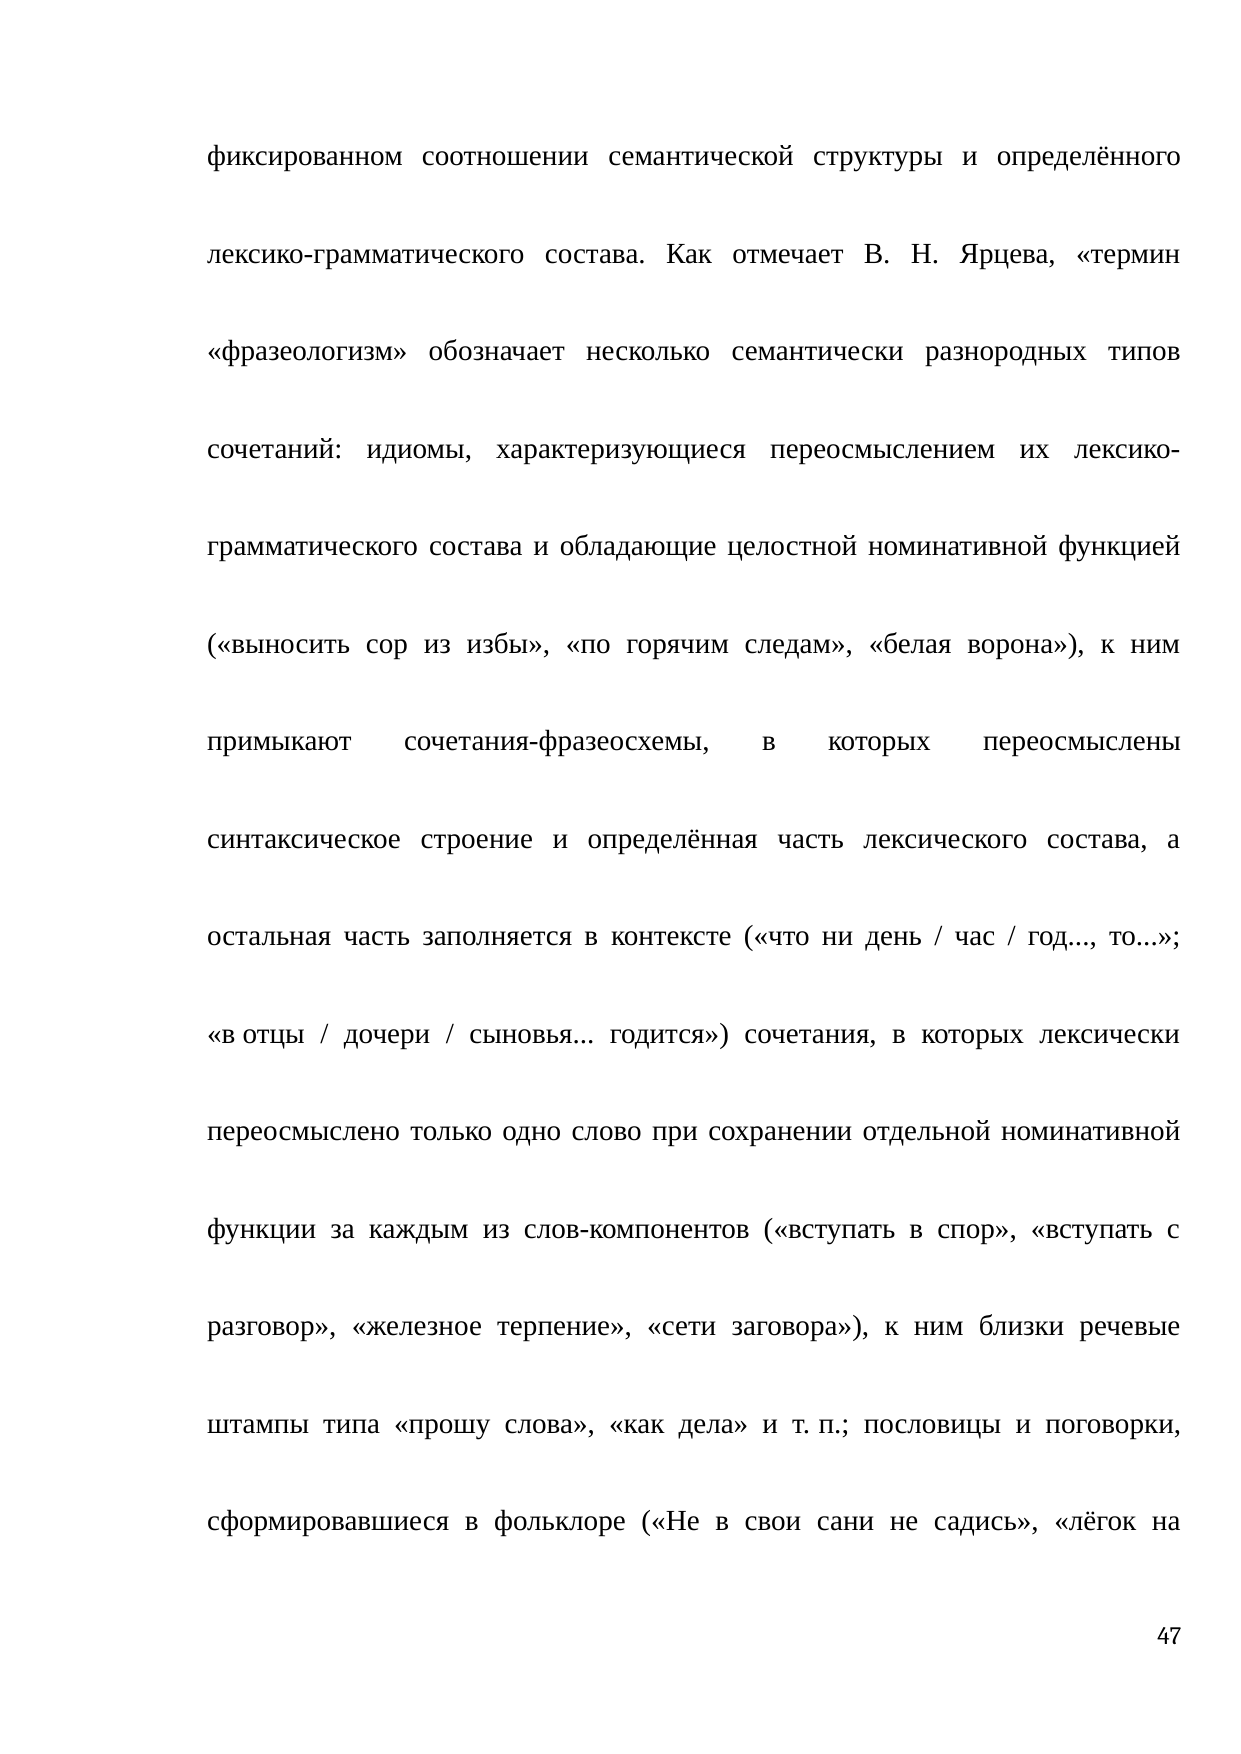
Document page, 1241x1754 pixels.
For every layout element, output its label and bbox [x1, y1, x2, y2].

text [207, 122, 1181, 1552]
